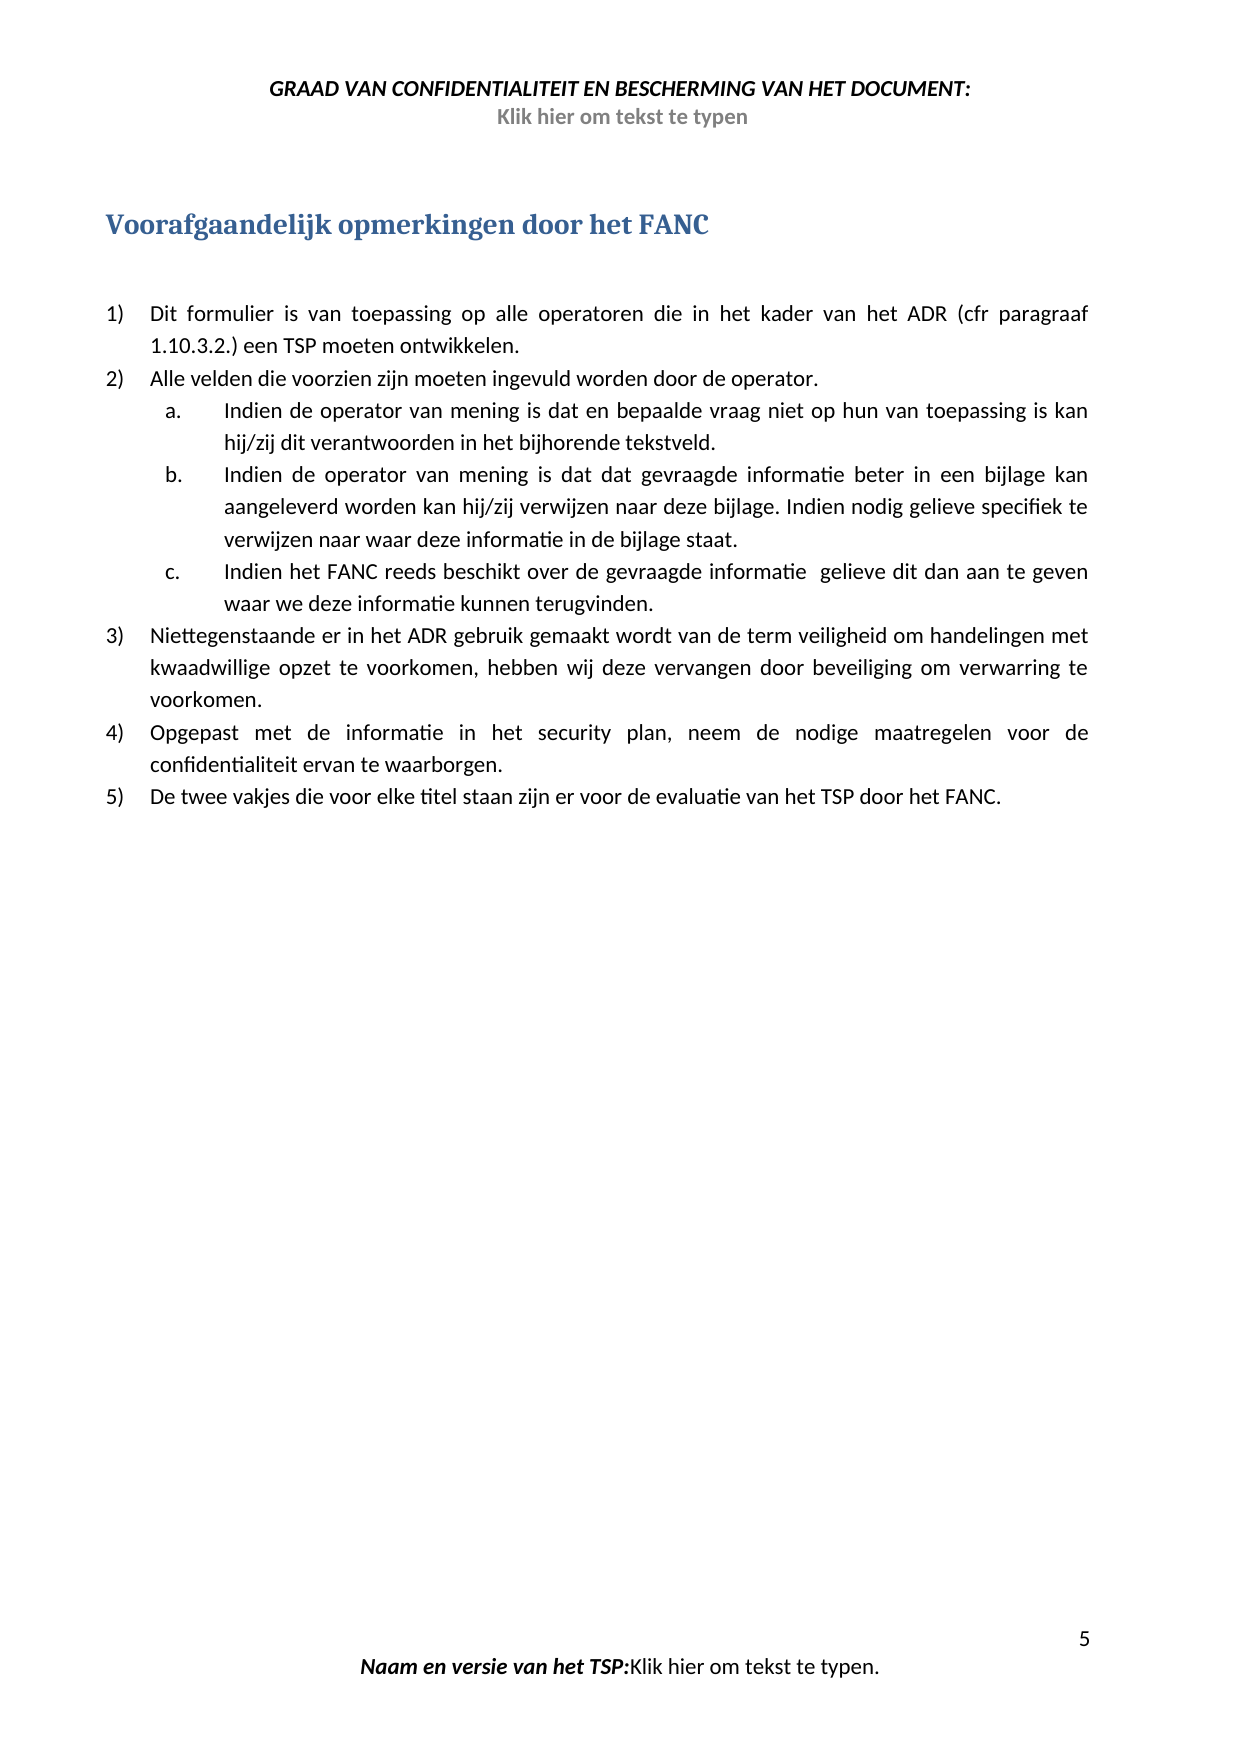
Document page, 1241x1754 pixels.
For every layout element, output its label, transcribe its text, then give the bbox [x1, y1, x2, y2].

list Dit formulier is van toepassing op alle operatoren die in het kader van het ADR (cfr paragraaf 1.10.3.2.) een TSP moeten ontwikkelen. [106, 299, 1090, 359]
list Indien de operator van mening is dat dat gevraagde informatie beter in een bijlage kan aangeleverd worden kan hij/zij verwijzen naar deze bijlage. Indien nodig gelieve specifiek te verwijzen naar waar deze informatie in de bijlage staat. [165, 460, 1090, 553]
list Niettegenstaande er in het ADR gebruik gemaakt wordt van de term veiligheid om handelingen met kwaadwillige opzet te voorkomen, hebben wij deze vervangen door beveiliging om verwarring te voorkomen. [106, 621, 1090, 714]
list Opgepast met de informatie in het security plan, neem de nodige maatregelen voor de confidentialiteit ervan te waarborgen. [106, 718, 1090, 778]
list De twee vakjes die voor elke titel staan zijn er voor de evaluatie van het TSP door het FANC. [106, 782, 1090, 810]
subtitle Voorafgaandelijk opmerkingen door het FANC [106, 208, 1090, 241]
list Alle velden die voorzien zijn moeten ingevuld worden door de operator. [106, 364, 1090, 392]
list Indien de operator van mening is dat en bepaalde vraag niet op hun van toepassing is kan hij/zij dit verantwoorden in het bijhorende tekstveld. [165, 396, 1090, 456]
list Indien het FANC reeds beschikt over de gevraagde informatie gelieve dit dan aan te geven waar we deze informatie kunnen terugvinden. [165, 557, 1090, 617]
